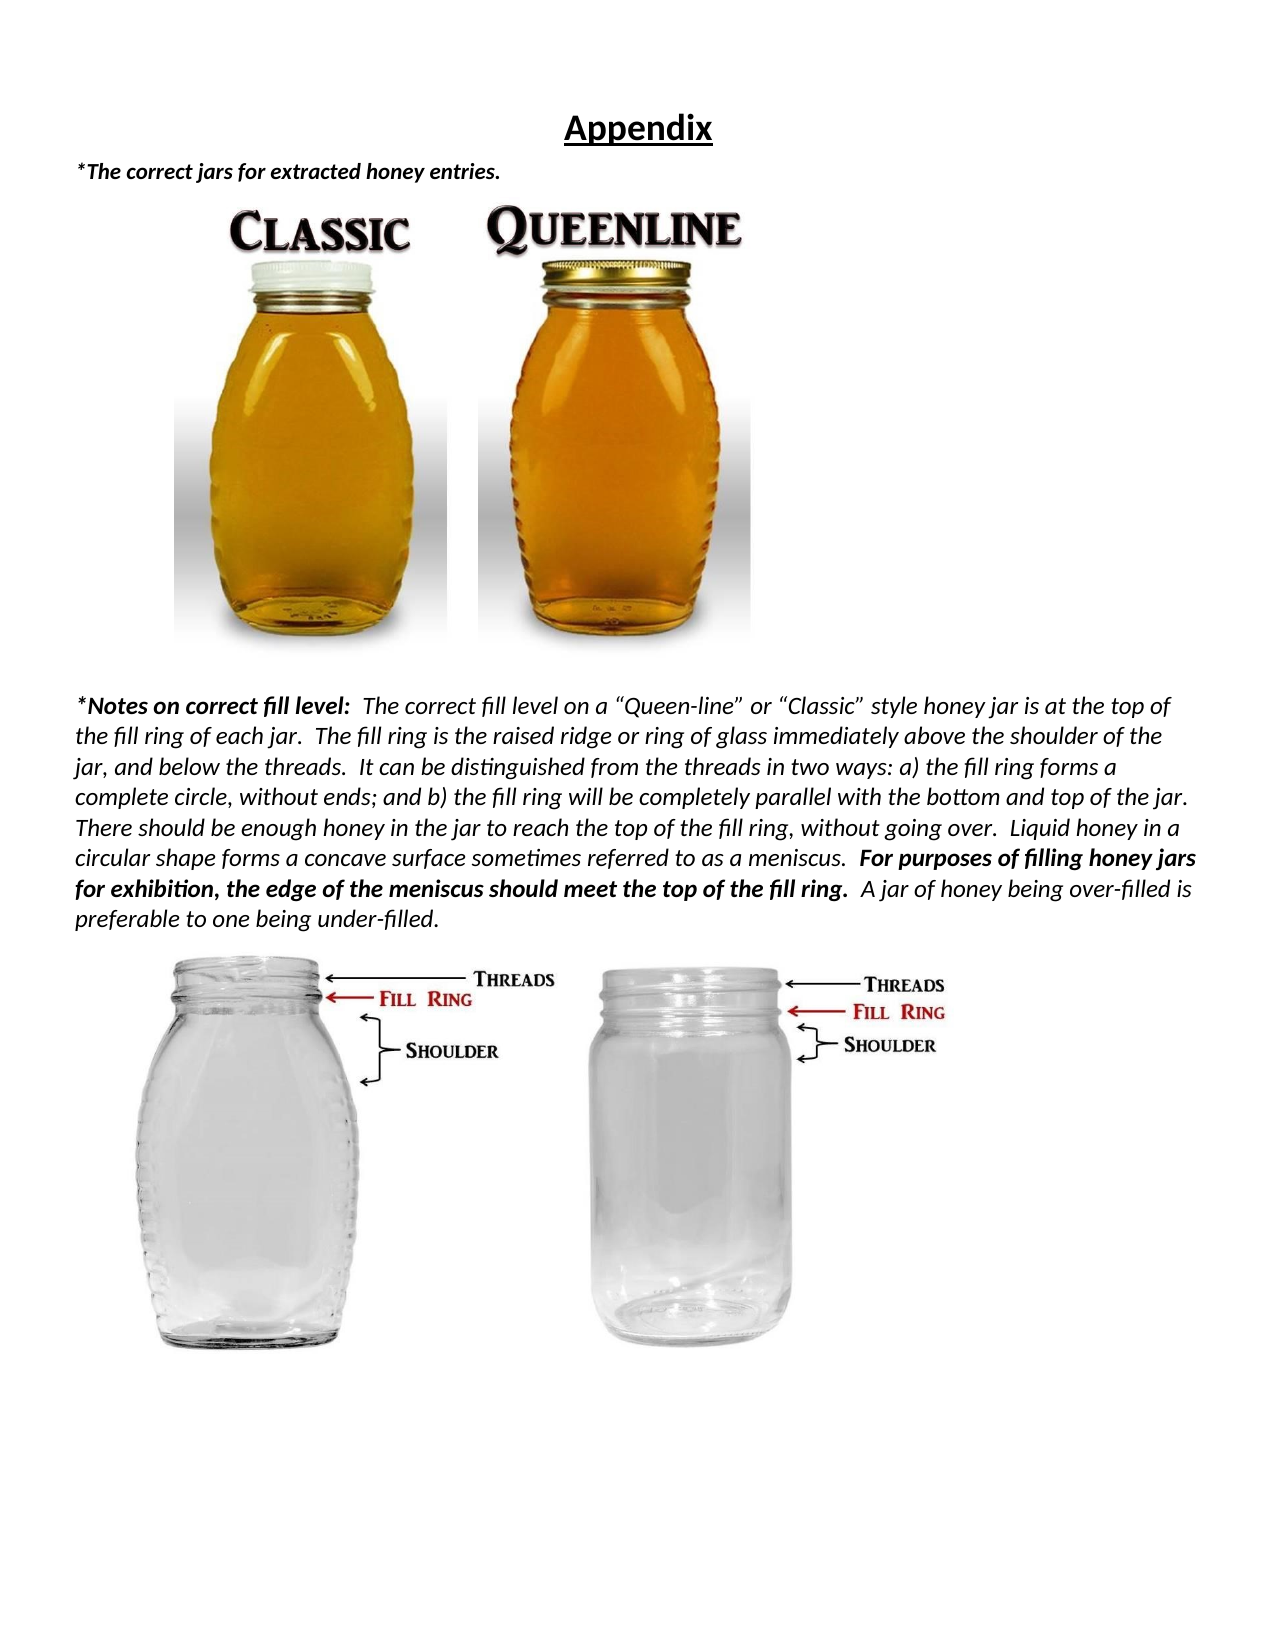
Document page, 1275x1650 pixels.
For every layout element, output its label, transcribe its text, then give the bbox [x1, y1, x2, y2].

text *Notes on correct fill level: The correct fill level on a “Queen-line” or “Classic” style honey jar is at the top of the fill ring of each jar. The fill ring is the raised ridge or ring of glass immediately above the shoulder of the jar, and below the threads. It can be distinguished from the threads in two ways: a) the fill ring forms a complete circle, without ends; and b) the fill ring will be completely parallel with the bottom and top of the jar. There should be enough honey in the jar to reach the top of the fill ring, without going over. Liquid honey in a circular shape forms a concave surface sometimes referred to as a meniscus. For purposes of filling honey jars for exhibition, the edge of the meniscus should meet the top of the fill ring. A jar of honey being over-filled is preferable to one being under-filled. [75, 690, 1200, 934]
text *The correct jars for extracted honey entries. [75, 157, 1200, 185]
picture [116, 934, 954, 1372]
picture [153, 187, 781, 658]
text Appendix [76, 104, 1200, 150]
